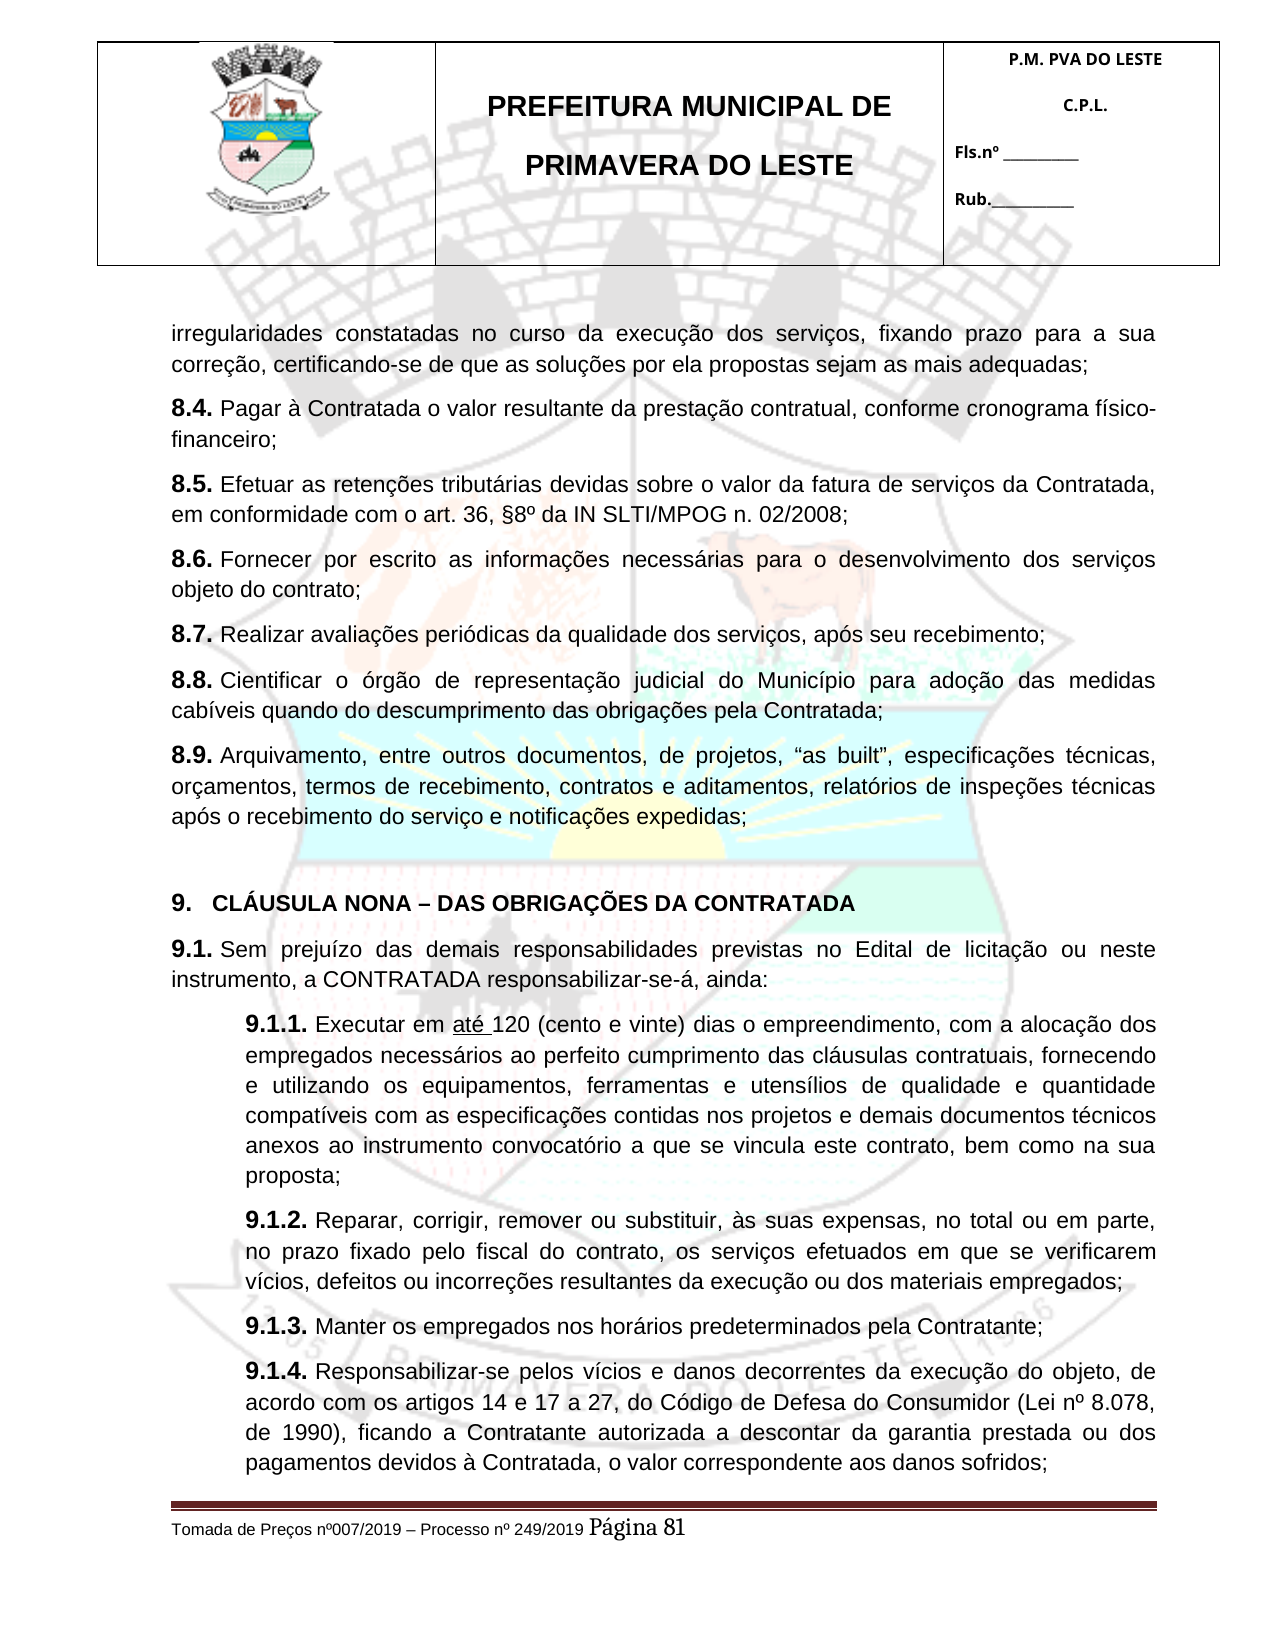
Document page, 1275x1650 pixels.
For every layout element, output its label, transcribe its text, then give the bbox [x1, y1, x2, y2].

list Reparar, corrigir, remover ou substituir, às suas expensas, no total ou em parte, no prazo fixado pelo fiscal do contrato, os serviços efetuados em que se verificarem vícios, defeitos ou incorreções resultantes da execução ou dos materiais empregados; [245, 1205, 1157, 1294]
list Efetuar as retenções tributárias devidas sobre o valor da fatura de serviços da Contratada, em conformidade com o art. 36, §8º da IN SLTI/MPOG n. 02/2008; [171, 468, 1157, 527]
list Fornecer por escrito as informações necessárias para o desenvolvimento dos serviços objeto do contrato; [171, 544, 1157, 603]
list Cientificar o órgão de representação judicial do Município para adoção das medidas cabíveis quando do descumprimento das obrigações pela Contratada; [171, 665, 1157, 724]
list Arquivamento, entre outros documentos, de projetos, “as built”, especificações técnicas, orçamentos, termos de recebimento, contratos e aditamentos, relatórios de inspeções técnicas após o recebimento do serviço e notificações expedidas; [171, 740, 1157, 829]
list Executar em até 120 (cento e vinte) dias o empreendimento, com a alocação dos empregados necessários ao perfeito cumprimento das cláusulas contratuais, fornecendo e utilizando os equipamentos, ferramentas e utensílios de qualidade e quantidade compatíveis com as especificações contidas nos projetos e demais documentos técnicos anexos ao instrumento convocatório a que se vincula este contrato, bem como na sua proposta; [245, 1009, 1157, 1189]
list CLÁUSULA NONA – DAS OBRIGAÇÕES DA CONTRATADA [171, 888, 1157, 917]
list Responsabilizar-se pelos vícios e danos decorrentes da execução do objeto, de acordo com os artigos 14 e 17 a 27, do Código de Defesa do Consumidor (Lei nº 8.078, de 1990), ficando a Contratante autorizada a descontar da garantia prestada ou dos pagamentos devidos à Contratada, o valor correspondente aos danos sofridos; [245, 1356, 1157, 1476]
list Manter os empregados nos horários predeterminados pela Contratante; [245, 1311, 1157, 1339]
list Pagar à Contratada o valor resultante da prestação contratual, conforme cronograma físico-financeiro; [171, 393, 1157, 452]
list Sem prejuízo das demais responsabilidades previstas no Edital de licitação ou neste instrumento, a CONTRATADA responsabilizar-se-á, ainda: [171, 934, 1157, 993]
picture [199, 42, 334, 216]
list Realizar avaliações periódicas da qualidade dos serviços, após seu recebimento; [171, 619, 1157, 648]
